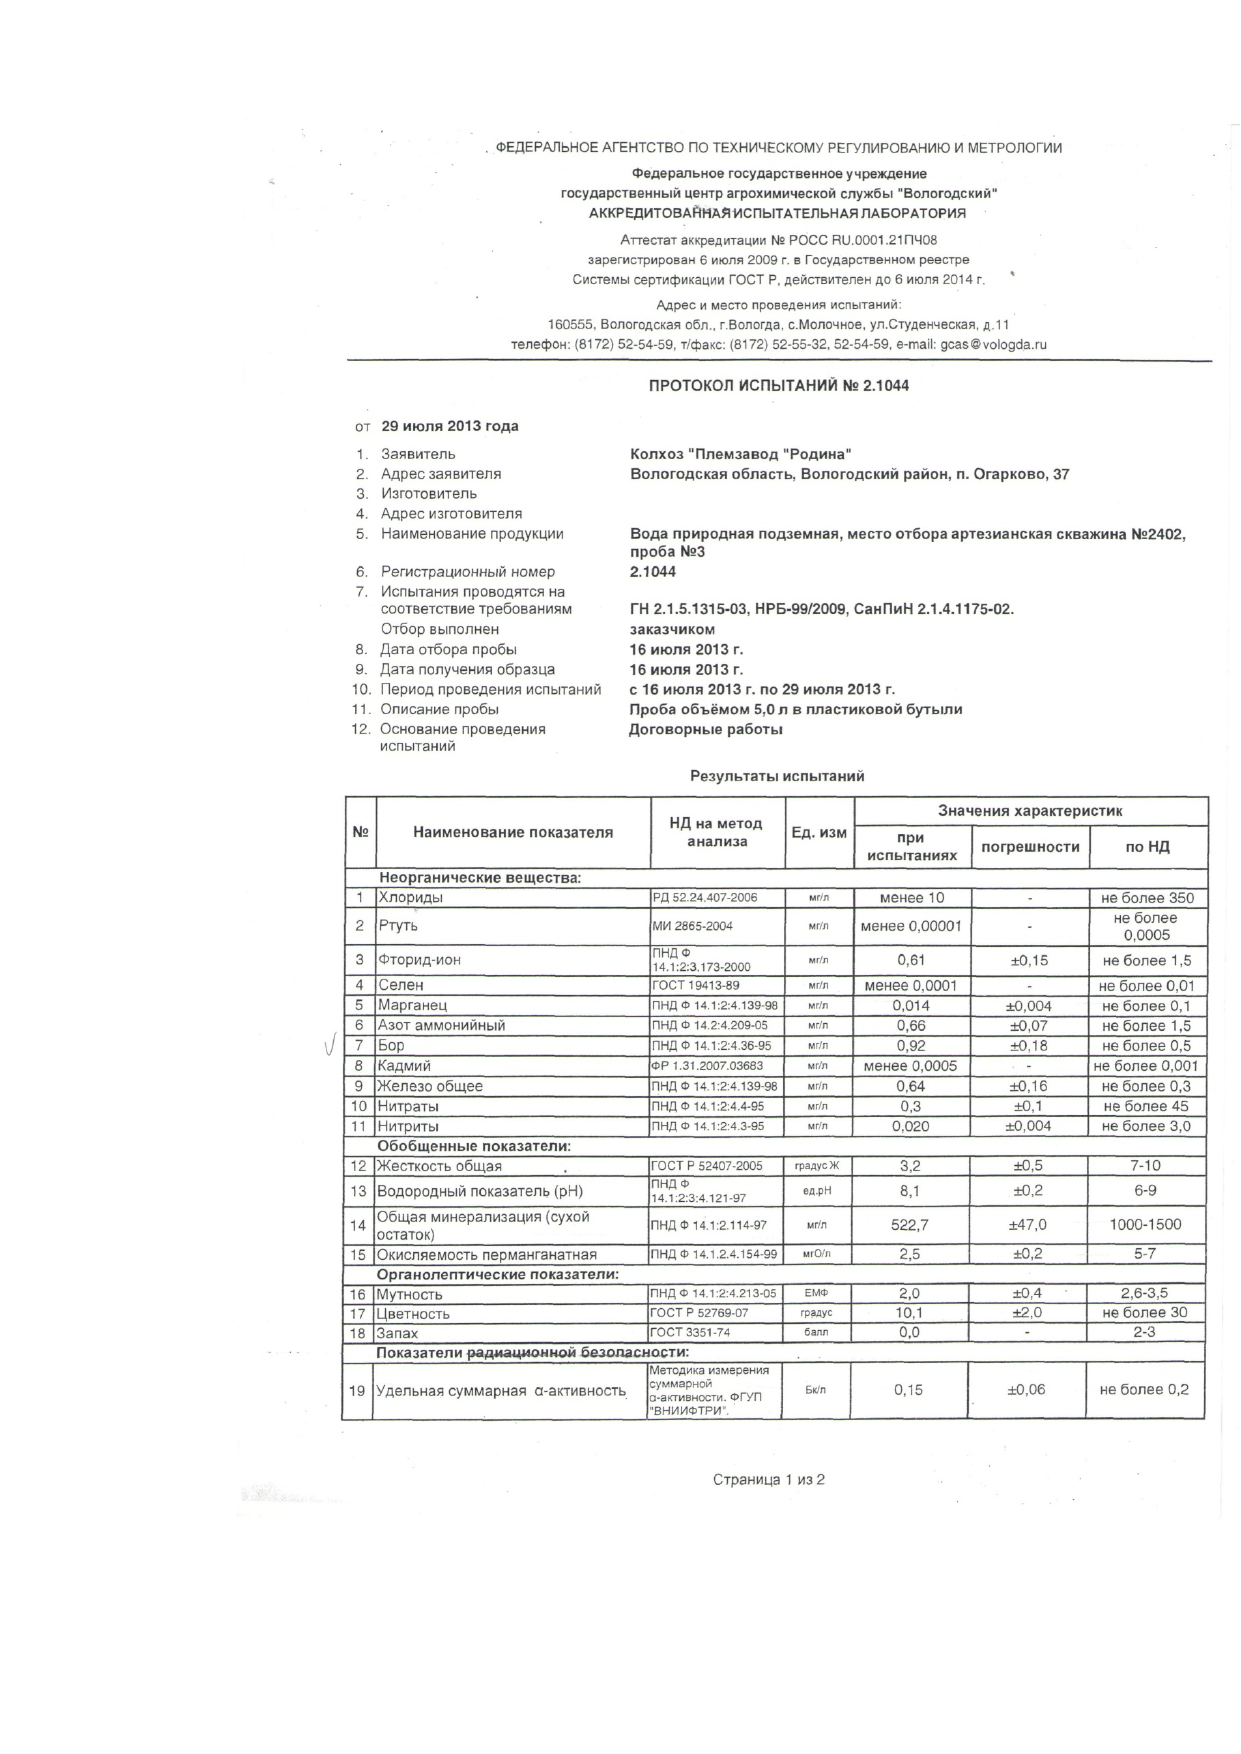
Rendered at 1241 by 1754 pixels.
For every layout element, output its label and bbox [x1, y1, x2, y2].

picture [236, 118, 1241, 1522]
